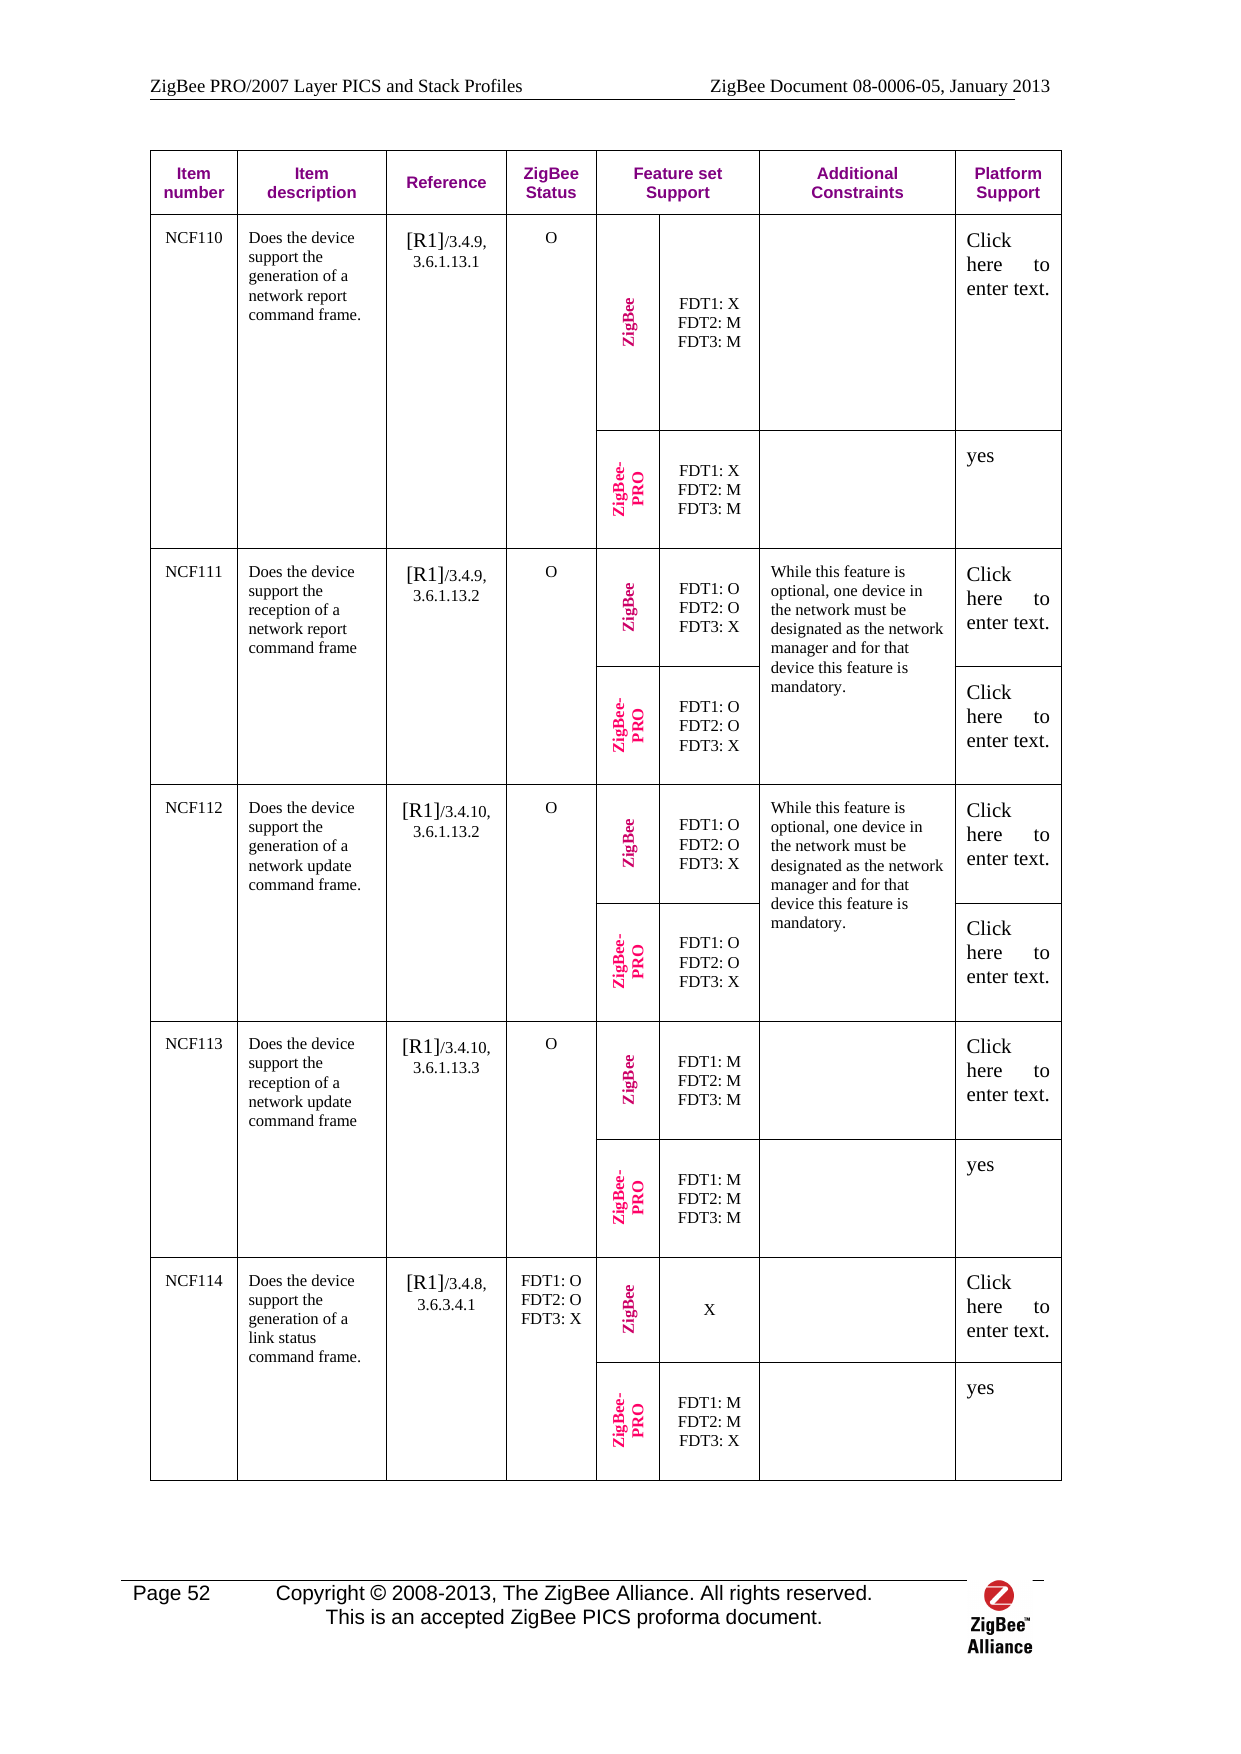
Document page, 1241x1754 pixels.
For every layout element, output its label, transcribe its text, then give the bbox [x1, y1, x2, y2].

table_cell [956, 1140, 1061, 1257]
table_cell FDT1: M FDT2: M FDT3: M [660, 1022, 759, 1139]
table_header Reference [387, 151, 506, 214]
table_cell [760, 1140, 955, 1257]
table_cell NCF110 [151, 215, 237, 548]
table_cell ZigBee- PRO [597, 1363, 659, 1480]
table_header ZigBee Status [507, 151, 596, 214]
table_cell FDT1: X FDT2: M FDT3: M [660, 215, 759, 430]
table_cell [R1]/3.4.9, 3.6.1.13.2 [387, 549, 506, 784]
table_header Item number [151, 151, 237, 214]
table_header Item description [238, 151, 386, 214]
table_cell NCF113 [151, 1022, 237, 1257]
table_cell O [507, 215, 596, 548]
table_cell FDT1: O FDT2: O FDT3: X [660, 667, 759, 784]
table_cell ZigBee- PRO [597, 904, 659, 1021]
table_cell [956, 785, 1061, 902]
table_cell ZigBee [597, 1022, 659, 1139]
table_cell Does the device support the generation of a network report command frame. [238, 215, 386, 548]
table_cell O [507, 785, 596, 1021]
table_cell Does the device support the generation of a link status command frame. [238, 1258, 386, 1480]
table_cell [R1]/3.4.8, 3.6.3.4.1 [387, 1258, 506, 1480]
table_cell O [507, 1022, 596, 1257]
table_cell NCF111 [151, 549, 237, 784]
table_header Platform Support [956, 151, 1061, 214]
table_header Additional Constraints [760, 151, 955, 214]
table_cell [956, 431, 1061, 548]
table_cell ZigBee [597, 785, 659, 902]
table_cell While this feature is optional, one device in the network must be designated as the network manager and for that device this feature is mandatory. [760, 785, 955, 1021]
table_cell [956, 1022, 1061, 1139]
table_header Feature set Support [597, 151, 759, 214]
table_cell ZigBee- PRO [597, 431, 659, 548]
table_cell FDT1: O FDT2: O FDT3: X [660, 785, 759, 902]
table_cell [R1]/3.4.10, 3.6.1.13.2 [387, 785, 506, 1021]
table_cell ZigBee- PRO [597, 667, 659, 784]
table_cell [760, 1022, 955, 1139]
table_cell Does the device support the reception of a network report command frame [238, 549, 386, 784]
table_cell [760, 215, 955, 430]
table_cell [956, 667, 1061, 784]
table_cell [956, 904, 1061, 1021]
table_cell FDT1: M FDT2: M FDT3: M [660, 1140, 759, 1257]
table_cell [956, 215, 1061, 430]
table_cell Does the device support the reception of a network update command frame [238, 1022, 386, 1257]
table_cell [R1]/3.4.9, 3.6.1.13.1 [387, 215, 506, 548]
table_cell O [507, 549, 596, 784]
table_cell X [660, 1258, 759, 1362]
table_cell ZigBee [597, 215, 659, 430]
table_cell [956, 1363, 1061, 1480]
table_cell NCF114 [151, 1258, 237, 1480]
table_cell [956, 1258, 1061, 1362]
table_cell While this feature is optional, one device in the network must be designated as the network manager and for that device this feature is mandatory. [760, 549, 955, 784]
table_cell ZigBee [597, 549, 659, 666]
table_cell NCF112 [151, 785, 237, 1021]
table_cell Does the device support the generation of a network update command frame. [238, 785, 386, 1021]
table_cell FDT1: O FDT2: O FDT3: X [660, 549, 759, 666]
picture [967, 1580, 1033, 1658]
table_cell [760, 1258, 955, 1362]
table_cell FDT1: M FDT2: M FDT3: X [660, 1363, 759, 1480]
table_cell ZigBee- PRO [597, 1140, 659, 1257]
table_cell FDT1: X FDT2: M FDT3: M [660, 431, 759, 548]
table_cell FDT1: O FDT2: O FDT3: X [507, 1258, 596, 1480]
table_cell FDT1: O FDT2: O FDT3: X [660, 904, 759, 1021]
table_cell ZigBee [597, 1258, 659, 1362]
table_cell [760, 431, 955, 548]
table_cell [R1]/3.4.10, 3.6.1.13.3 [387, 1022, 506, 1257]
table_cell [956, 549, 1061, 666]
table_cell [760, 1363, 955, 1480]
